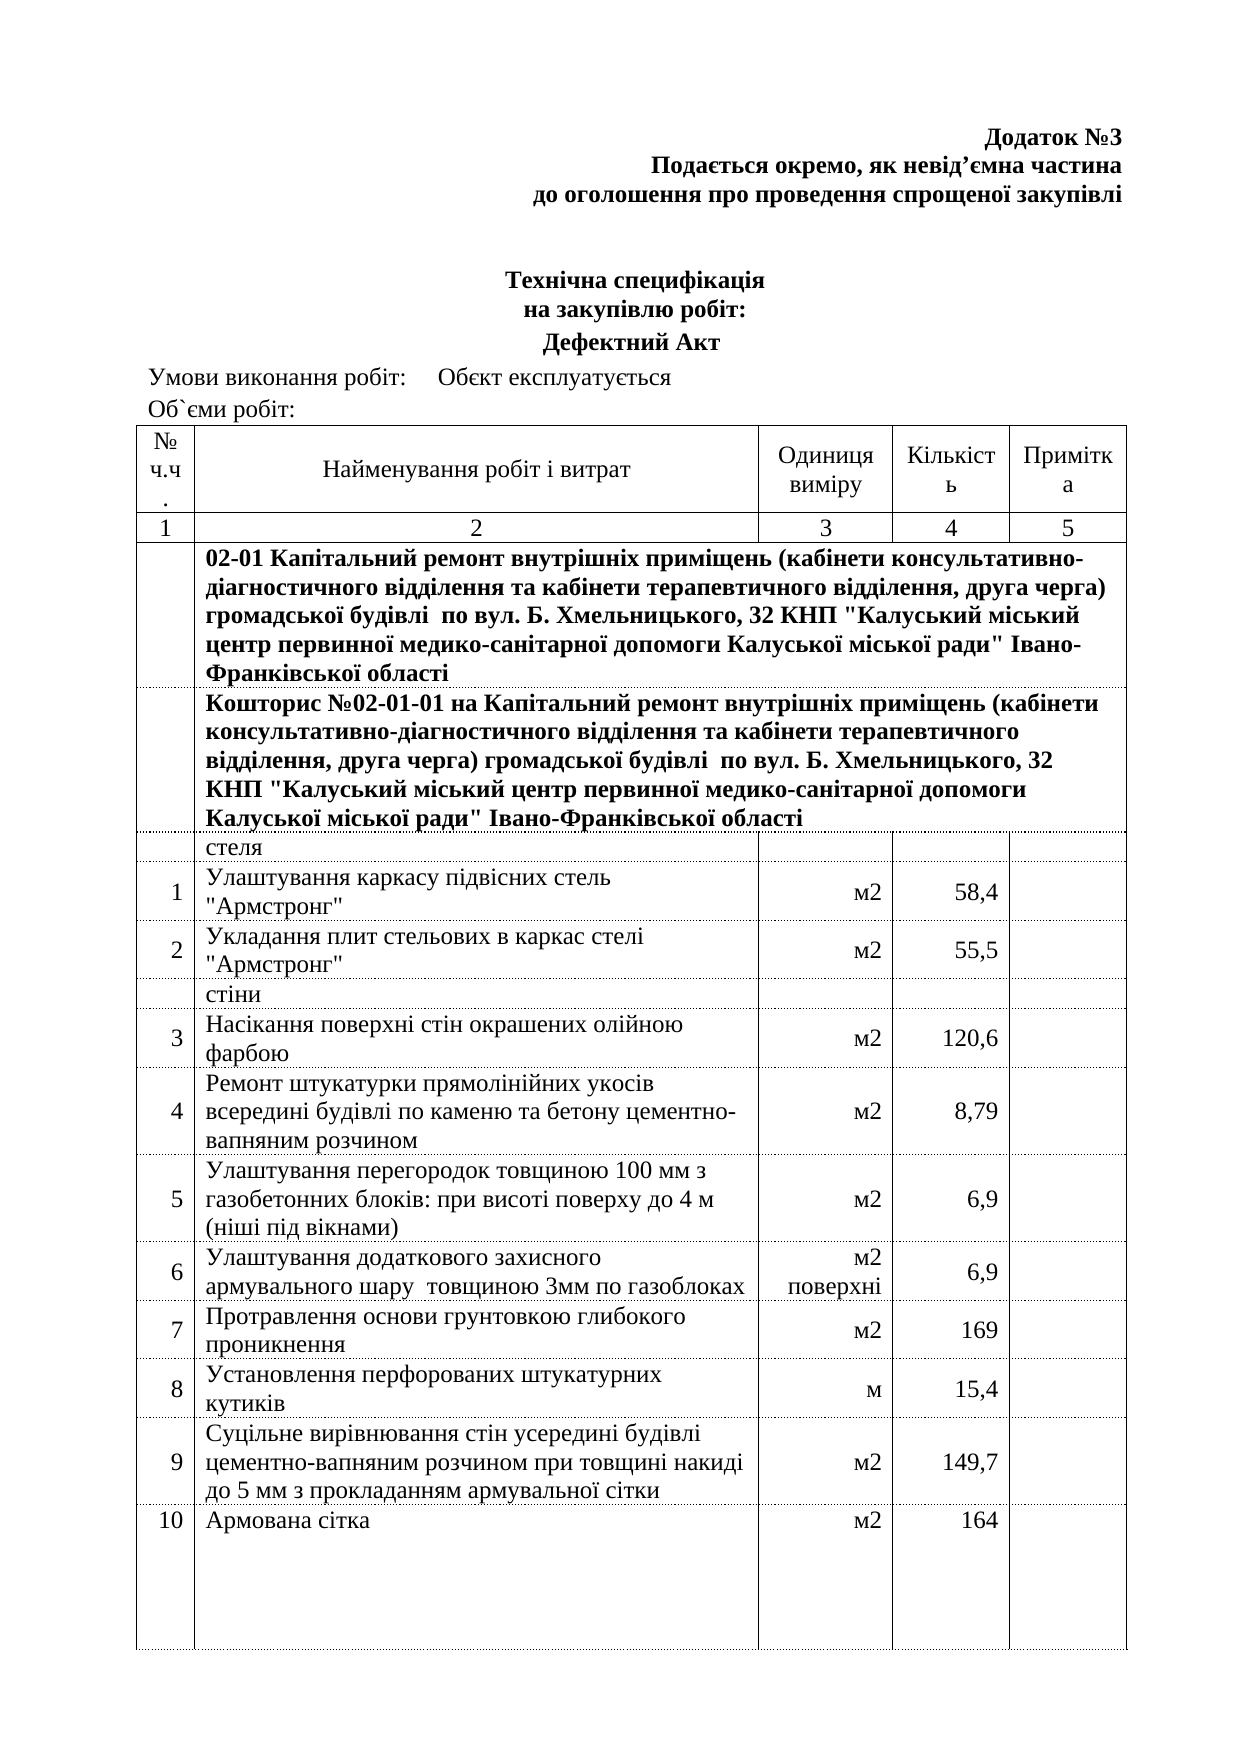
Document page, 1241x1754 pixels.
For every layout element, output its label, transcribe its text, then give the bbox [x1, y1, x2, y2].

table_cell м2 [759, 861, 892, 920]
table_cell [759, 831, 892, 861]
table_cell 6 [137, 1241, 194, 1300]
table_cell 6,9 [893, 1241, 1009, 1300]
table_cell 3 [137, 1008, 194, 1067]
table_cell Укладання плит стельових в каркас стелі "Армстронг" [195, 920, 758, 978]
table_cell [1010, 920, 1126, 978]
table_cell [137, 543, 194, 687]
table_cell [1010, 1154, 1126, 1241]
table_cell [759, 978, 892, 1008]
table_cell 9 [137, 1417, 194, 1504]
table_cell 58,4 [893, 861, 1009, 920]
table_cell [1010, 1241, 1126, 1300]
table_header Дефектний Акт [136, 323, 1127, 360]
table_cell 55,5 [893, 920, 1009, 978]
table_cell 149,7 [893, 1417, 1009, 1504]
table_cell 8 [137, 1358, 194, 1417]
table_cell 4 [137, 1067, 194, 1154]
table_cell Армована сітка [195, 1504, 758, 1649]
table_cell Насікання поверхні стін окрашених олійною фарбою [195, 1008, 758, 1067]
table_cell Ремонт штукатурки прямолінійних укосів всередині будівлі по каменю та бетону цементно-вапняним розчином [195, 1067, 758, 1154]
table_cell м2 [759, 1300, 892, 1358]
table_cell 3 [759, 513, 892, 542]
table_cell 02-01 Капітальний ремонт внутрішніх приміщень (кабінети консультативно-діагностичного відділення та кабінети терапевтичного відділення, друга черга) громадської будівлі по вул. Б. Хмельницького, 32 КНП "Калуський міський центр первинної медико-санітарної допомоги Калуської міської ради" Івано-Франківської області [195, 543, 1126, 687]
text на закупівлю робіт: [148, 294, 1122, 323]
table_cell Умови виконання робіт: Обєкт експлуатується [136, 360, 1127, 392]
table_cell м2 поверхні [759, 1241, 892, 1300]
table_cell м2 [759, 1504, 892, 1649]
table_cell Улаштування перегородок товщиною 100 мм з газобетонних блоків: при висоті поверху до 4 м (ніші під вікнами) [195, 1154, 758, 1241]
text Подається окремо, як невід’ємна частина [148, 150, 1122, 179]
table_cell [137, 978, 194, 1008]
table_cell 2 [137, 920, 194, 978]
table_cell м2 [759, 1417, 892, 1504]
table_cell 6,9 [893, 1154, 1009, 1241]
text до оголошення про проведення спрощеної закупівлі [148, 179, 1122, 208]
table_cell Об`єми робіт: [136, 393, 1127, 425]
table_cell 169 [893, 1300, 1009, 1358]
table_cell [1010, 1008, 1126, 1067]
table_cell Примітка [1010, 426, 1126, 512]
table_cell [1010, 1504, 1126, 1649]
table_cell [137, 831, 194, 861]
table_cell м [759, 1358, 892, 1417]
table_cell стіни [195, 978, 758, 1008]
text Технічна специфікація [148, 265, 1122, 294]
table_cell [1010, 861, 1126, 920]
table_cell 164 [893, 1504, 1009, 1649]
table_cell [137, 687, 194, 831]
table_cell Установлення перфорованих штукатурних кутиків [195, 1358, 758, 1417]
table_cell Одиниця виміру [759, 426, 892, 512]
table_cell м2 [759, 1008, 892, 1067]
table_cell м2 [759, 1154, 892, 1241]
table_cell [1010, 1300, 1126, 1358]
table_cell [1010, 1417, 1126, 1504]
table_cell 4 [893, 513, 1009, 542]
table_cell 2 [195, 513, 758, 542]
table_cell 5 [1010, 513, 1126, 542]
table_cell м2 [759, 1067, 892, 1154]
table_cell № ч.ч. [137, 426, 194, 512]
text Додаток №3 [148, 122, 1122, 150]
table_cell Кошторис №02-01-01 на Капітальний ремонт внутрішніх приміщень (кабінети консультативно-діагностичного відділення та кабінети терапевтичного відділення, друга черга) громадської будівлі по вул. Б. Хмельницького, 32 КНП "Калуський міський центр первинної медико-санітарної допомоги Калуської міської ради" Івано-Франківської області [195, 687, 1126, 831]
table_cell м2 [759, 920, 892, 978]
table_cell 5 [137, 1154, 194, 1241]
table_cell 7 [137, 1300, 194, 1358]
table_cell [893, 831, 1009, 861]
table_cell [893, 978, 1009, 1008]
table_cell 1 [137, 513, 194, 542]
table_cell Суцільне вирівнювання стін усередині будівлі цементно-вапняним розчином при товщині накиді до 5 мм з прокладанням армувальної сітки [195, 1417, 758, 1504]
table_cell Найменування робіт і витрат [195, 426, 758, 512]
table_cell Улаштування каркасу підвісних стель "Армстронг" [195, 861, 758, 920]
table_cell 8,79 [893, 1067, 1009, 1154]
table_cell [1010, 1358, 1126, 1417]
table_cell 1 [137, 861, 194, 920]
table_cell Кількість [893, 426, 1009, 512]
table_cell Улаштування додаткового захисного армувального шару товщиною 3мм по газоблоках [195, 1241, 758, 1300]
table_cell [1010, 831, 1126, 861]
table_cell стеля [195, 831, 758, 861]
table_cell 120,6 [893, 1008, 1009, 1067]
table_cell 10 [137, 1504, 194, 1649]
table_cell 15,4 [893, 1358, 1009, 1417]
table_cell Протравлення основи грунтовкою глибокого проникнення [195, 1300, 758, 1358]
table_cell [1010, 978, 1126, 1008]
table_cell [1010, 1067, 1126, 1154]
